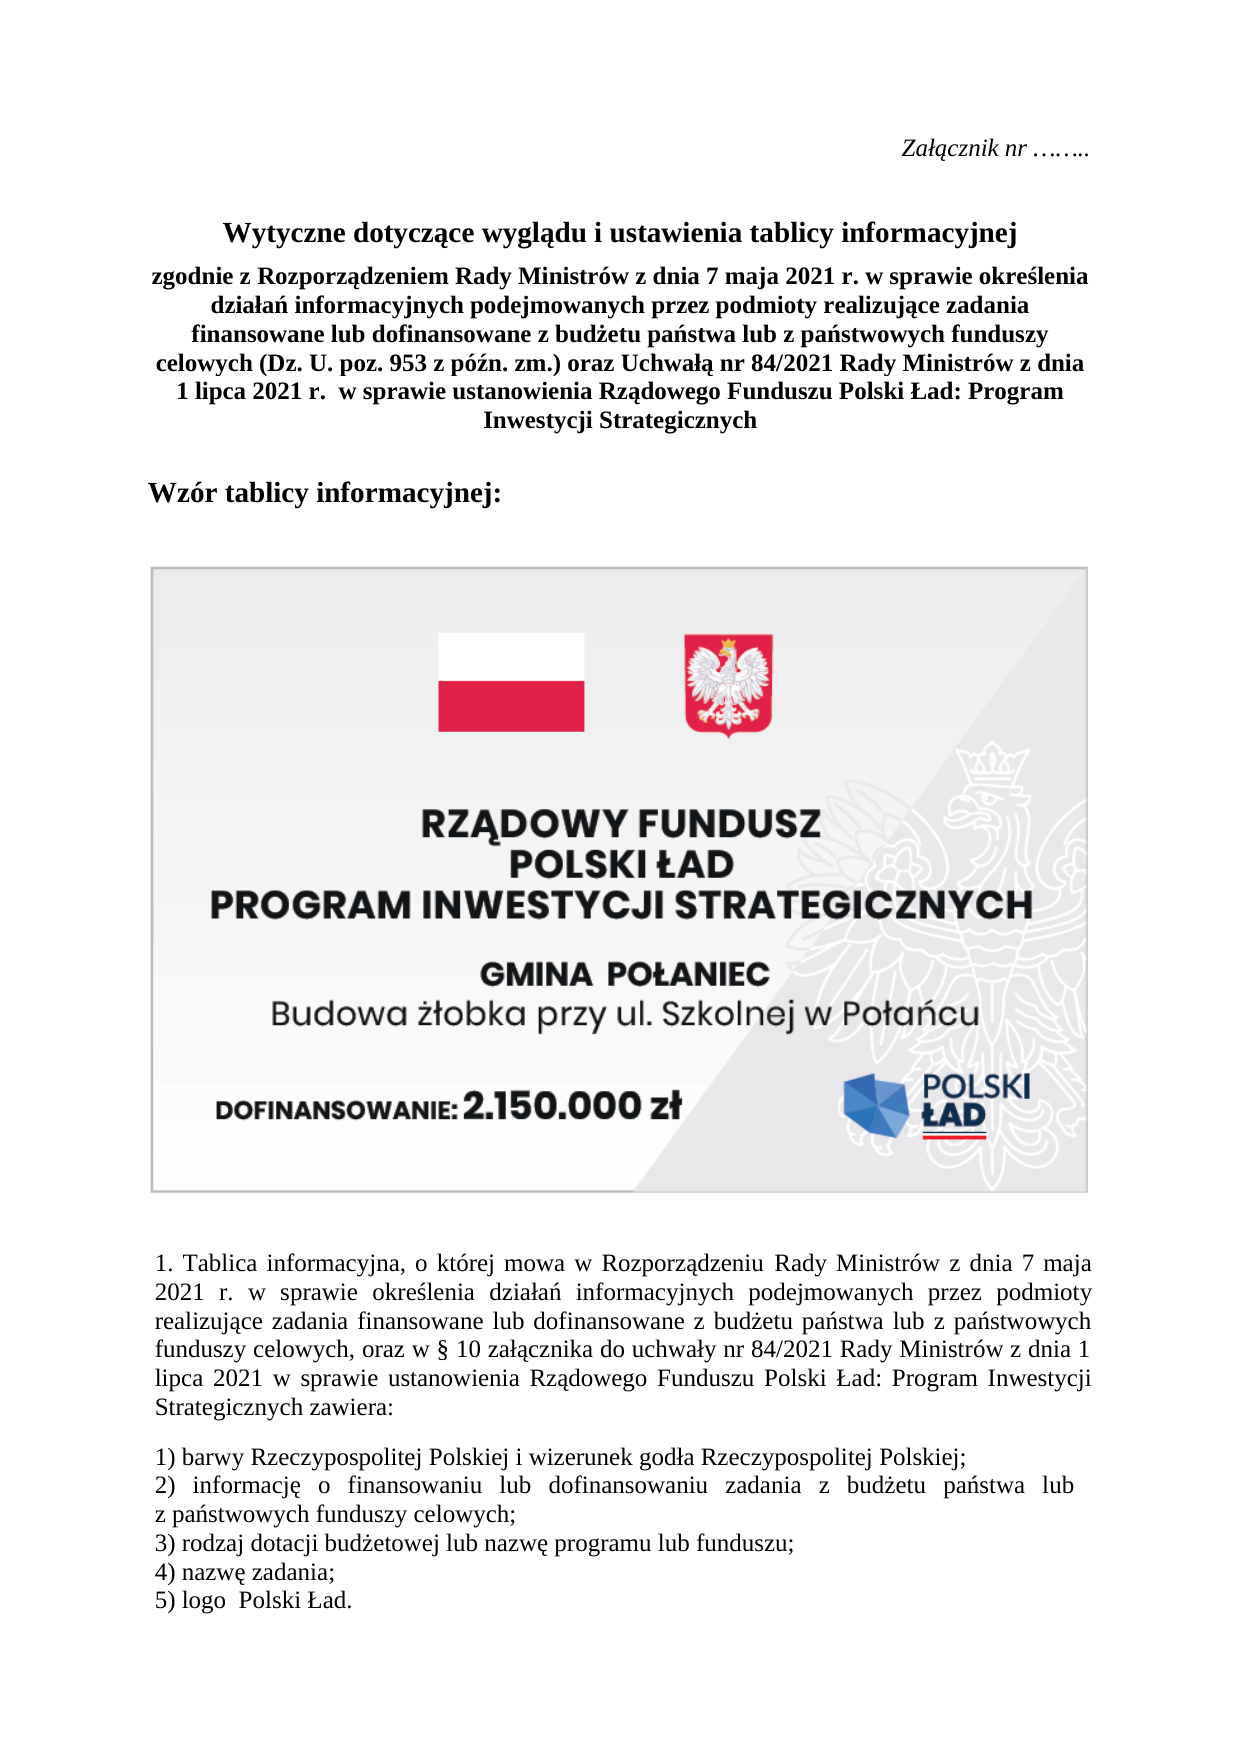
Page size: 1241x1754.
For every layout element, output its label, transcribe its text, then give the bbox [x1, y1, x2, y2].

text Załącznik nr …….. [148, 133, 1093, 162]
text zgodnie z Rozporządzeniem Rady Ministrów z dnia 7 maja 2021 r. w sprawie określenia działań informacyjnych podejmowanych przez podmioty realizujące zadania finansowane lub dofinansowane z budżetu państwa lub z państwowych funduszy celowych (Dz. U. poz. 953 z późn. zm.) oraz Uchwałą nr 84/2021 Rady Ministrów z dnia 1 lipca 2021 r. w sprawie ustanowienia Rządowego Funduszu Polski Ład: Program Inwestycji Strategicznych [757, 261, 1093, 434]
text 1. Tablica informacyjna, o której mowa w Rozporządzeniu Rady Ministrów z dnia 7 maja 2021 r. w sprawie określenia działań informacyjnych podejmowanych przez podmioty realizujące zadania finansowane lub dofinansowane z budżetu państwa lub z państwowych funduszy celowych, oraz w § 10 załącznika do uchwały nr 84/2021 Rady Ministrów z dnia 1 lipca 2021 w sprawie ustanowienia Rządowego Funduszu Polski Ład: Program Inwestycji Strategicznych zawiera: [154, 1329, 1093, 1421]
text 4) nazwę zadania; [154, 1557, 1093, 1585]
text 1. Tablica informacyjna, o której mowa w Rozporządzeniu Rady Ministrów z dnia 7 maja 2021 r. w sprawie określenia działań informacyjnych podejmowanych przez podmioty realizujące zadania finansowane lub dofinansowane z budżetu państwa lub z państwowych funduszy celowych, oraz w § 10 załącznika do uchwały nr 84/2021 Rady Ministrów z dnia 1 lipca 2021 w sprawie ustanowienia Rządowego Funduszu Polski Ład: Program Inwestycji Strategicznych zawiera: [154, 1248, 774, 1328]
text Wytyczne dotyczące wyglądu i ustawienia tablicy informacyjnej [148, 215, 1093, 249]
picture [147, 563, 1093, 1198]
text zgodnie z Rozporządzeniem Rady Ministrów z dnia 7 maja 2021 r. w sprawie określenia działań informacyjnych podejmowanych przez podmioty realizujące zadania finansowane lub dofinansowane z budżetu państwa lub z państwowych funduszy celowych (Dz. U. poz. 953 z późn. zm.) oraz Uchwałą nr 84/2021 Rady Ministrów z dnia 1 lipca 2021 r. w sprawie ustanowienia Rządowego Funduszu Polski Ład: Program Inwestycji Strategicznych [148, 261, 483, 434]
text 5) logo Polski Ład. [154, 1585, 1093, 1614]
text 1) barwy Rzeczypospolitej Polskiej i wizerunek godła Rzeczypospolitej Polskiej; [154, 1442, 1093, 1470]
text 2) informację o finansowaniu lub dofinansowaniu zadania z budżetu państwa lub z państwowych funduszy celowych; [154, 1470, 1093, 1528]
text Wzór tablicy informacyjnej: [148, 475, 1093, 509]
text 3) rodzaj dotacji budżetowej lub nazwę programu lub funduszu; [154, 1528, 1093, 1557]
